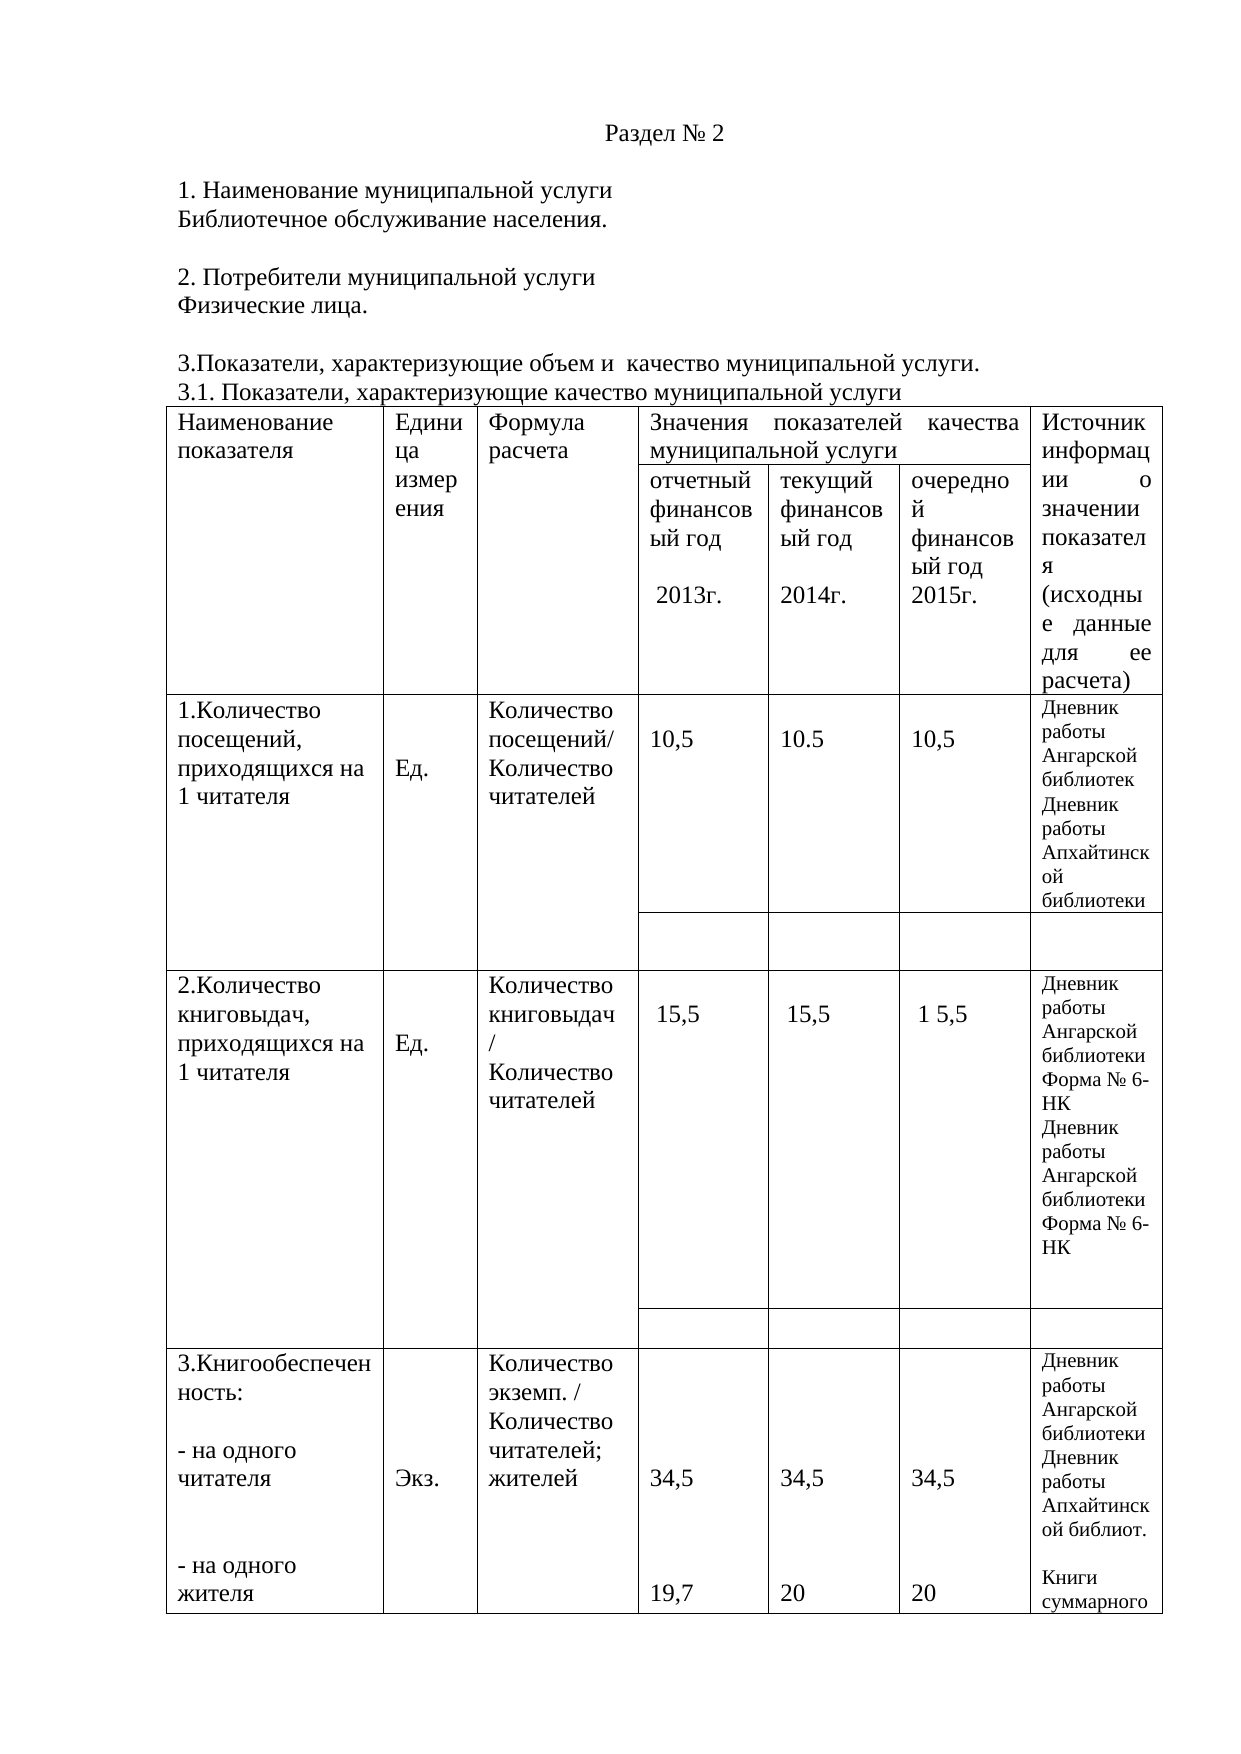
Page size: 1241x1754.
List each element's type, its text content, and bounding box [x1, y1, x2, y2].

table_cell 34,5 19,7 [639, 1349, 768, 1613]
table_header Источник информации о значении показателя (исходные данные для ее расчета) [1031, 407, 1162, 694]
table_cell 10,5 [639, 695, 768, 912]
table_cell 15,5 [769, 971, 899, 1307]
table_cell 15,5 [639, 971, 768, 1307]
table_header Формула расчета [478, 407, 638, 694]
table_cell 34,5 20 [900, 1349, 1030, 1613]
table_cell Количество посещений/ Количество читателей [478, 695, 638, 969]
table_cell Экз. [384, 1349, 477, 1613]
text Раздел № 2 [177, 118, 1152, 147]
table_cell Ед. [384, 971, 477, 1347]
table_cell Ед. [384, 695, 477, 969]
table_header Единица измерения [384, 407, 477, 694]
table_cell Дневник работы Ангарской библиотеки Форма № 6-НК Дневник работы Ангарской библиотеки Форма № 6-НК [1031, 971, 1162, 1307]
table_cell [167, 1349, 383, 1613]
table_cell 10,5 [900, 695, 1030, 912]
text 3.1. Показатели, характеризующие качество муниципальной услуги [177, 377, 1152, 406]
table_cell [639, 913, 768, 969]
table_cell [1031, 913, 1162, 969]
text 1. Наименование муниципальной услуги [177, 176, 1152, 204]
table_cell текущий финансовый год 2014г. [769, 465, 899, 694]
table_cell 1.Количество посещений, приходящихся на 1 читателя [167, 695, 383, 969]
table_cell 10.5 [769, 695, 899, 912]
table_cell [1031, 1309, 1162, 1347]
table_cell 34,5 20 [769, 1349, 899, 1613]
table_header Значения показателей качества муниципальной услуги [639, 407, 1030, 464]
text 3.Показатели, характеризующие объем и качество муниципальной услуги. [177, 348, 1152, 377]
table_cell [900, 1309, 1030, 1347]
table_cell Дневник работы Ангарской библиотек Дневник работы Апхайтинской библиотеки [1031, 695, 1162, 912]
table_cell 1 5,5 [900, 971, 1030, 1307]
text 2. Потребители муниципальной услуги [177, 262, 1152, 291]
table_cell [769, 1309, 899, 1347]
table_cell [639, 1309, 768, 1347]
text Физические лица. [177, 291, 1152, 319]
table_header Наименование показателя [167, 407, 383, 694]
text Библиотечное обслуживание населения. [177, 204, 1152, 233]
table_cell Количество книговыдач / Количество читателей [478, 971, 638, 1347]
table_cell [900, 913, 1030, 969]
table_cell отчетный финансовый год 2013г. [639, 465, 768, 694]
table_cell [1031, 1349, 1162, 1613]
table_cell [478, 1349, 638, 1613]
table_cell [769, 913, 899, 969]
table_cell очередной финансовый год 2015г. [900, 465, 1030, 694]
table_cell 2.Количество книговыдач, приходящихся на 1 читателя [167, 971, 383, 1347]
